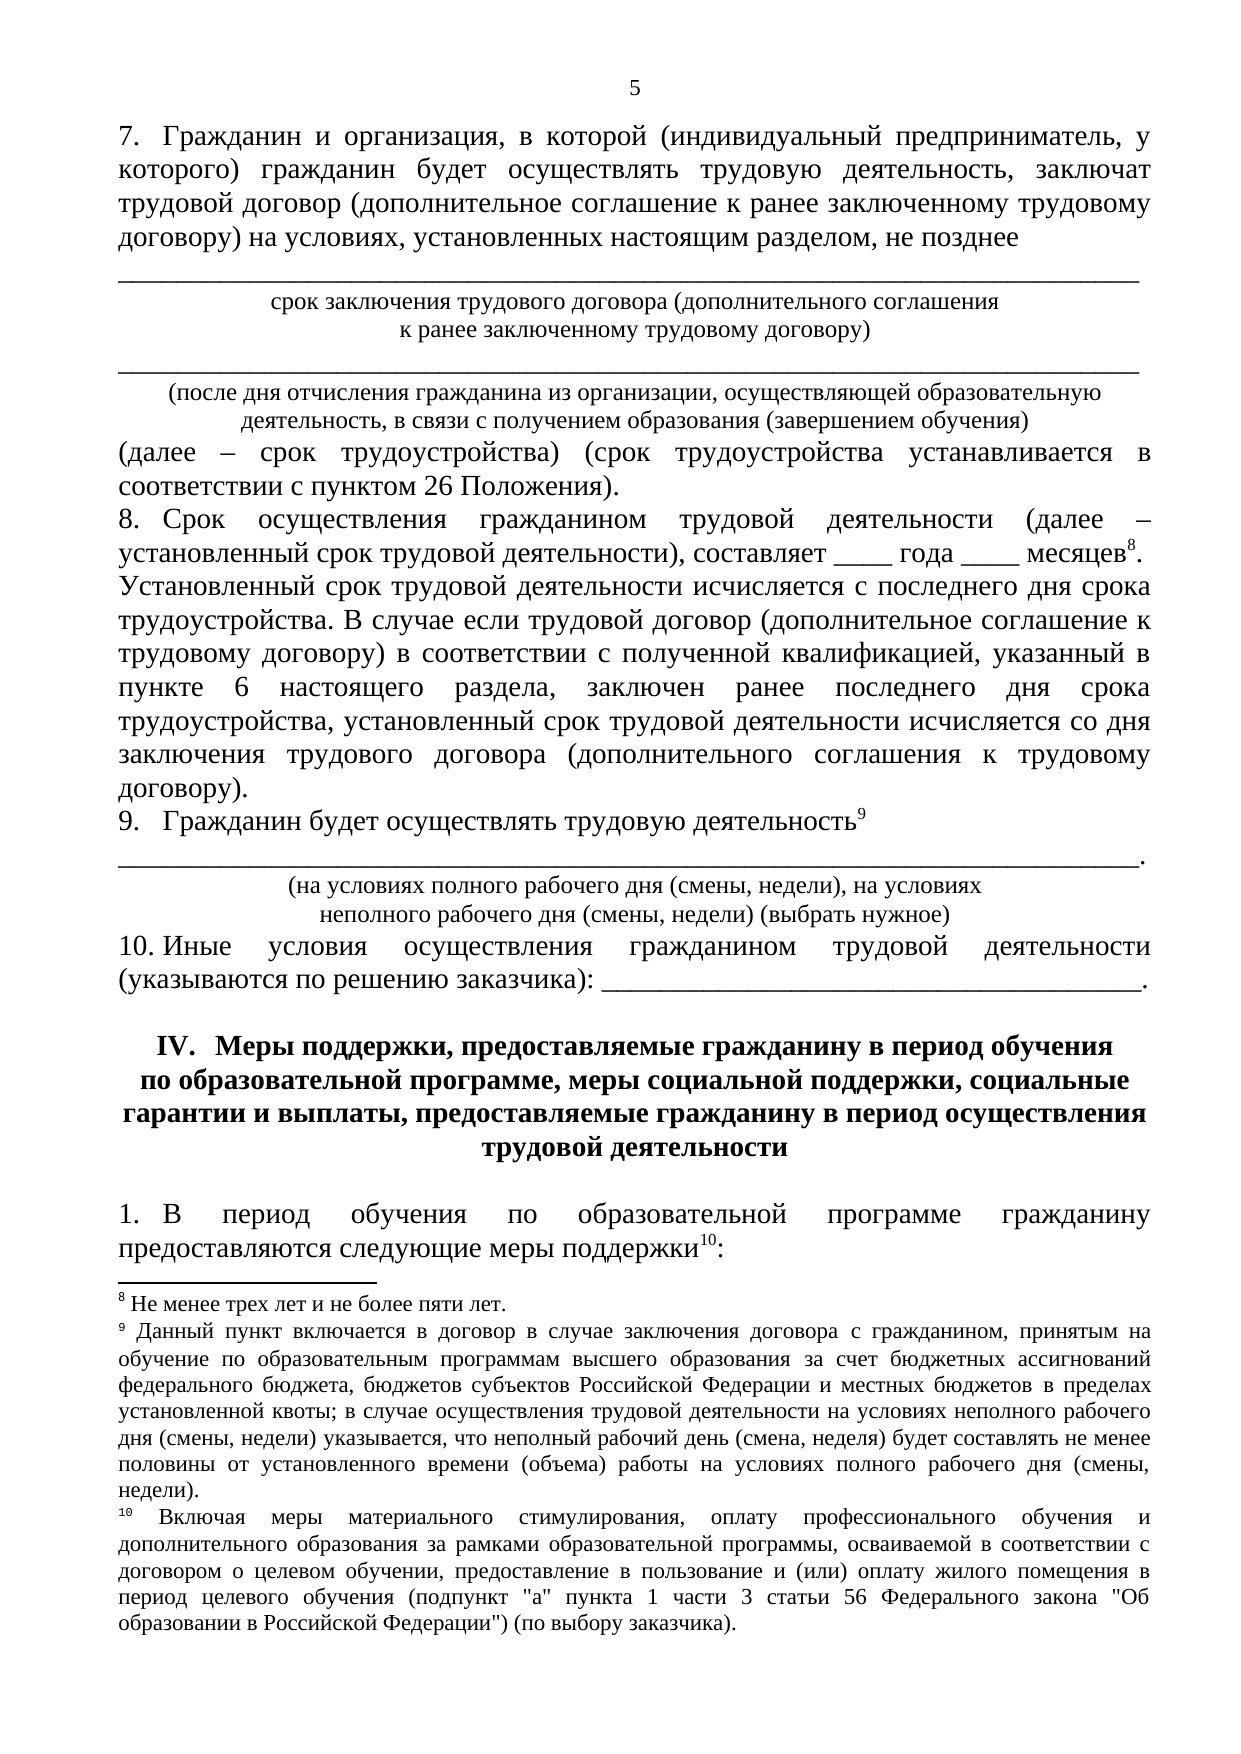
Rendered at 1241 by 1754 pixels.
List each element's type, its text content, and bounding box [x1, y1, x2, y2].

list Срок осуществления гражданином трудовой деятельности (далее – установленный срок трудовой деятельности), составляет ____ года ____ месяцев. [118, 501, 1152, 568]
text ______________________________________________________________________ [118, 252, 1152, 286]
text ______________________________________________________________________. [118, 837, 1152, 870]
text срок заключения трудового договора (дополнительного соглашения [118, 286, 1152, 314]
list Иные условия осуществления гражданином трудовой деятельности (указываются по решению заказчика): _____________________________________. [118, 928, 1152, 995]
list В период обучения по образовательной программе гражданину предоставляются следующие меры поддержки: [118, 1196, 1152, 1263]
text Установленный срок трудовой деятельности исчисляется с последнего дня срока трудоустройства. В случае если трудовой договор (дополнительное соглашение к трудовому договору) в соответствии с полученной квалификацией, указанный в пункте 6 настоящего раздела, заключен ранее последнего дня срока трудоустройства, установленный срок трудовой деятельности исчисляется со дня заключения трудового договора (дополнительного соглашения к трудовому договору). [118, 568, 1152, 803]
text по образовательной программе, меры социальной поддержки, социальные гарантии и выплаты, предоставляемые гражданину в период осуществления трудовой деятельности [118, 1062, 1152, 1163]
text ______________________________________________________________________ [118, 343, 1152, 377]
text к ранее заключенному трудовому договору) [118, 314, 1152, 343]
text (на условиях полного рабочего дня (смены, недели), на условиях [118, 870, 1152, 899]
text (после дня отчисления гражданина из организации, осуществляющей образовательную деятельность, в связи с получением образования (завершением обучения) [118, 377, 1152, 434]
list Гражданин и организация, в которой (индивидуальный предприниматель, у которого) гражданин будет осуществлять трудовую деятельность, заключат трудовой договор (дополнительное соглашение к ранее заключенному трудовому договору) на условиях, установленных настоящим разделом, не позднее [118, 118, 1152, 252]
list Меры поддержки, предоставляемые гражданину в период обучения [118, 1028, 1152, 1062]
text (далее – срок трудоустройства) (срок трудоустройства устанавливается в соответствии с пунктом 26 Положения). [118, 434, 1152, 501]
text неполного рабочего дня (смены, недели) (выбрать нужное) [118, 899, 1152, 928]
list Гражданин будет осуществлять трудовую деятельность [118, 803, 1152, 837]
